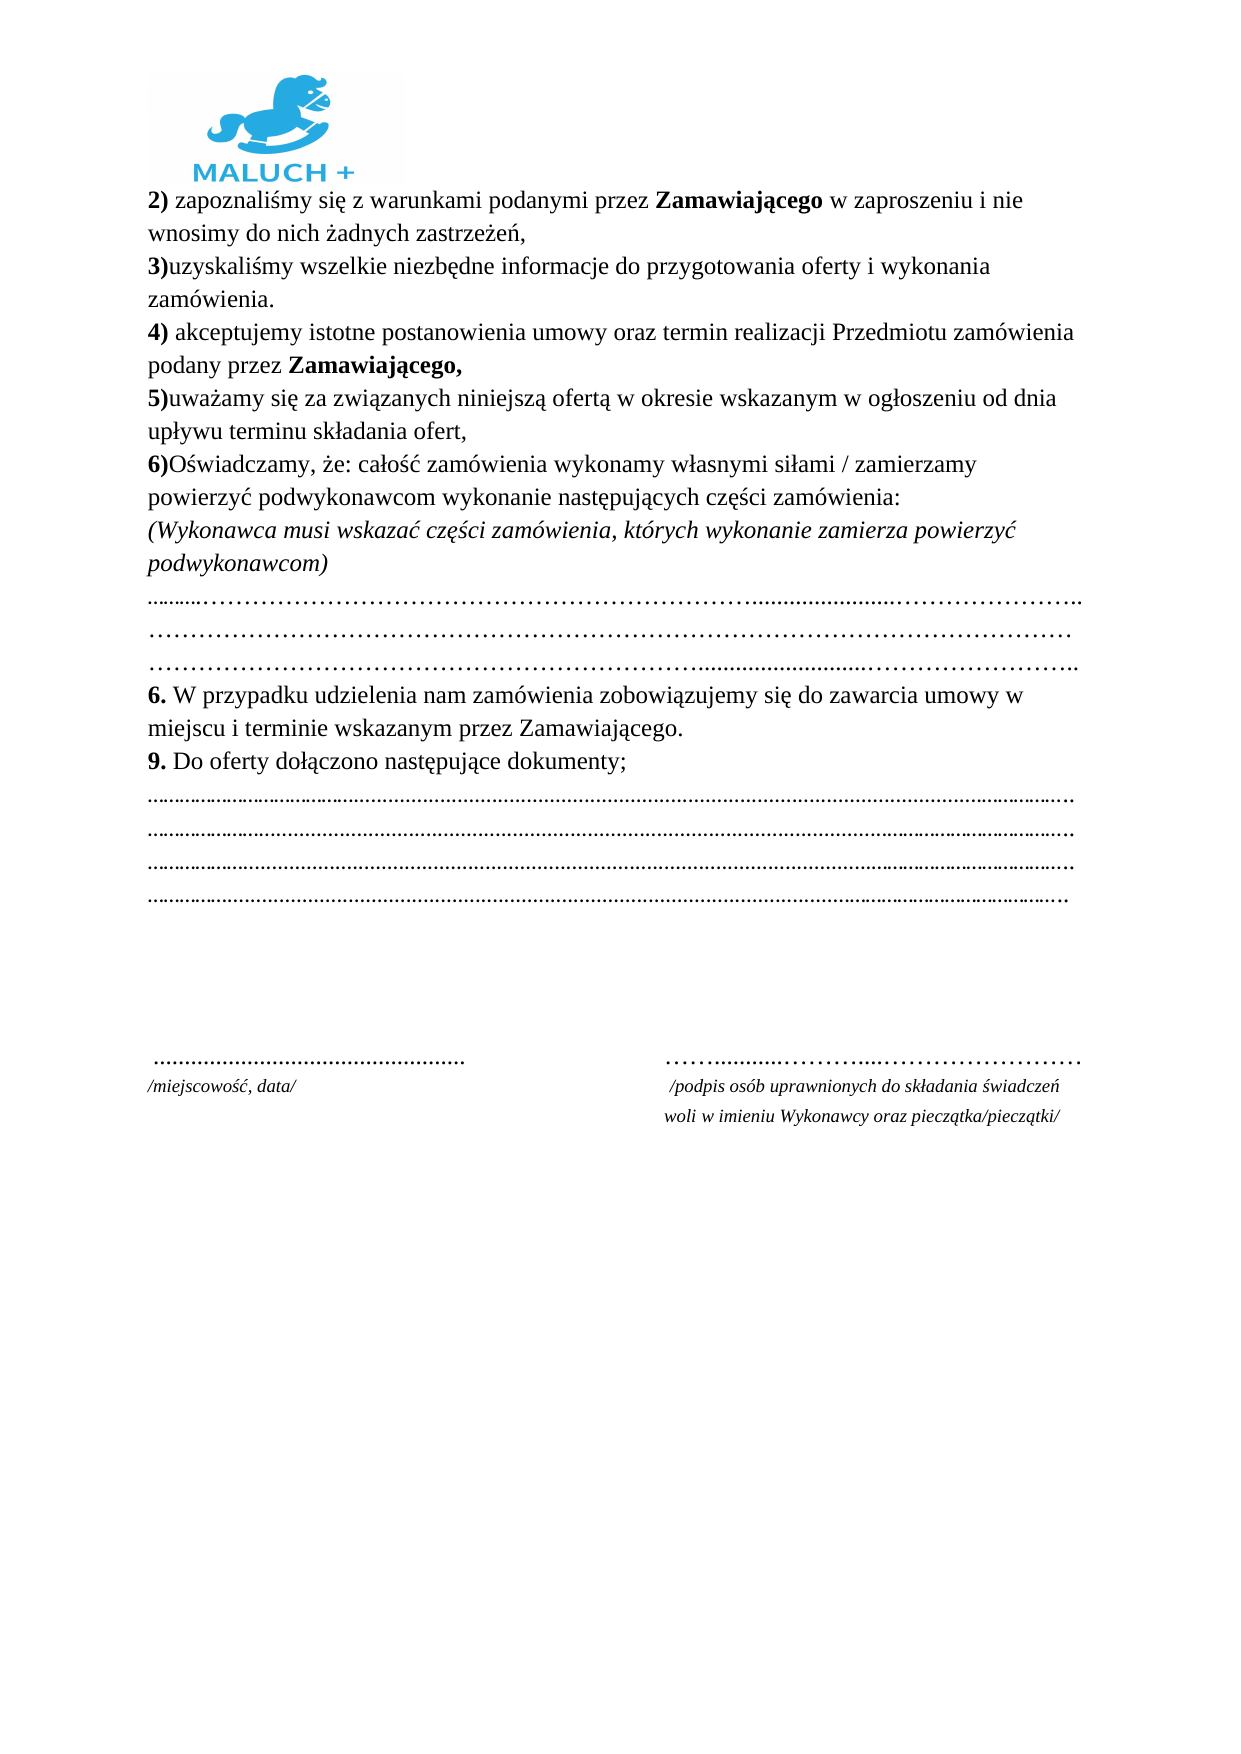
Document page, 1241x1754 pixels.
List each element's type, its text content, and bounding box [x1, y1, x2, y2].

text (Wykonawca musi wskazać części zamówienia, których wykonanie zamierza powierzyć podwykonawcom) [148, 515, 1093, 577]
text 2) zapoznaliśmy się z warunkami podanymi przez Zamawiającego w zaproszeniu i nie wnosimy do nich żadnych zastrzeżeń, [148, 185, 1093, 246]
text 6)Oświadczamy, że: całość zamówienia wykonamy własnymi siłami / zamierzamy [148, 449, 1093, 478]
picture [147, 73, 406, 185]
text ……….………………………………………………………….......................…………………..……………………………………………………………………………………………………………………………………………………………...........................…………………….. [148, 581, 1093, 676]
text 4) akceptujemy istotne postanowienia umowy oraz termin realizacji Przedmiotu zamówienia podany przez Zamawiającego, [148, 317, 1093, 378]
text ……………….............................................................................................................……………………………….. [148, 846, 1093, 875]
text 3)uzyskaliśmy wszelkie niezbędne informacje do przygotowania oferty i wykonania zamówienia. [148, 251, 1093, 312]
text 9. Do oferty dołączono następujące dokumenty; [148, 746, 1093, 775]
text /miejscowość, data/ /podpis osób uprawnionych do składania świadczeń woli w imieniu Wykonawcy oraz pieczątka/pieczątki/ [148, 1074, 1093, 1128]
text powierzyć podwykonawcom wykonanie następujących części zamówienia: [148, 482, 1093, 511]
text ………………….............................................................................................................…………………………….. [148, 813, 1093, 842]
text .................................................. ……...........………....…………………… [148, 1041, 1093, 1070]
text ……………............................................................................................................………………………………….. [148, 879, 1093, 908]
text 5)uważamy się za związanych niniejszą ofertą w okresie wskazanym w ogłoszeniu od dnia upływu terminu składania ofert, [148, 383, 1093, 444]
text 6. W przypadku udzielenia nam zamówienia zobowiązujemy się do zawarcia umowy w miejscu i terminie wskazanym przez Zamawiającego. [148, 680, 1093, 742]
text ………………………………….............................................................................................................…………….. [148, 779, 1093, 808]
